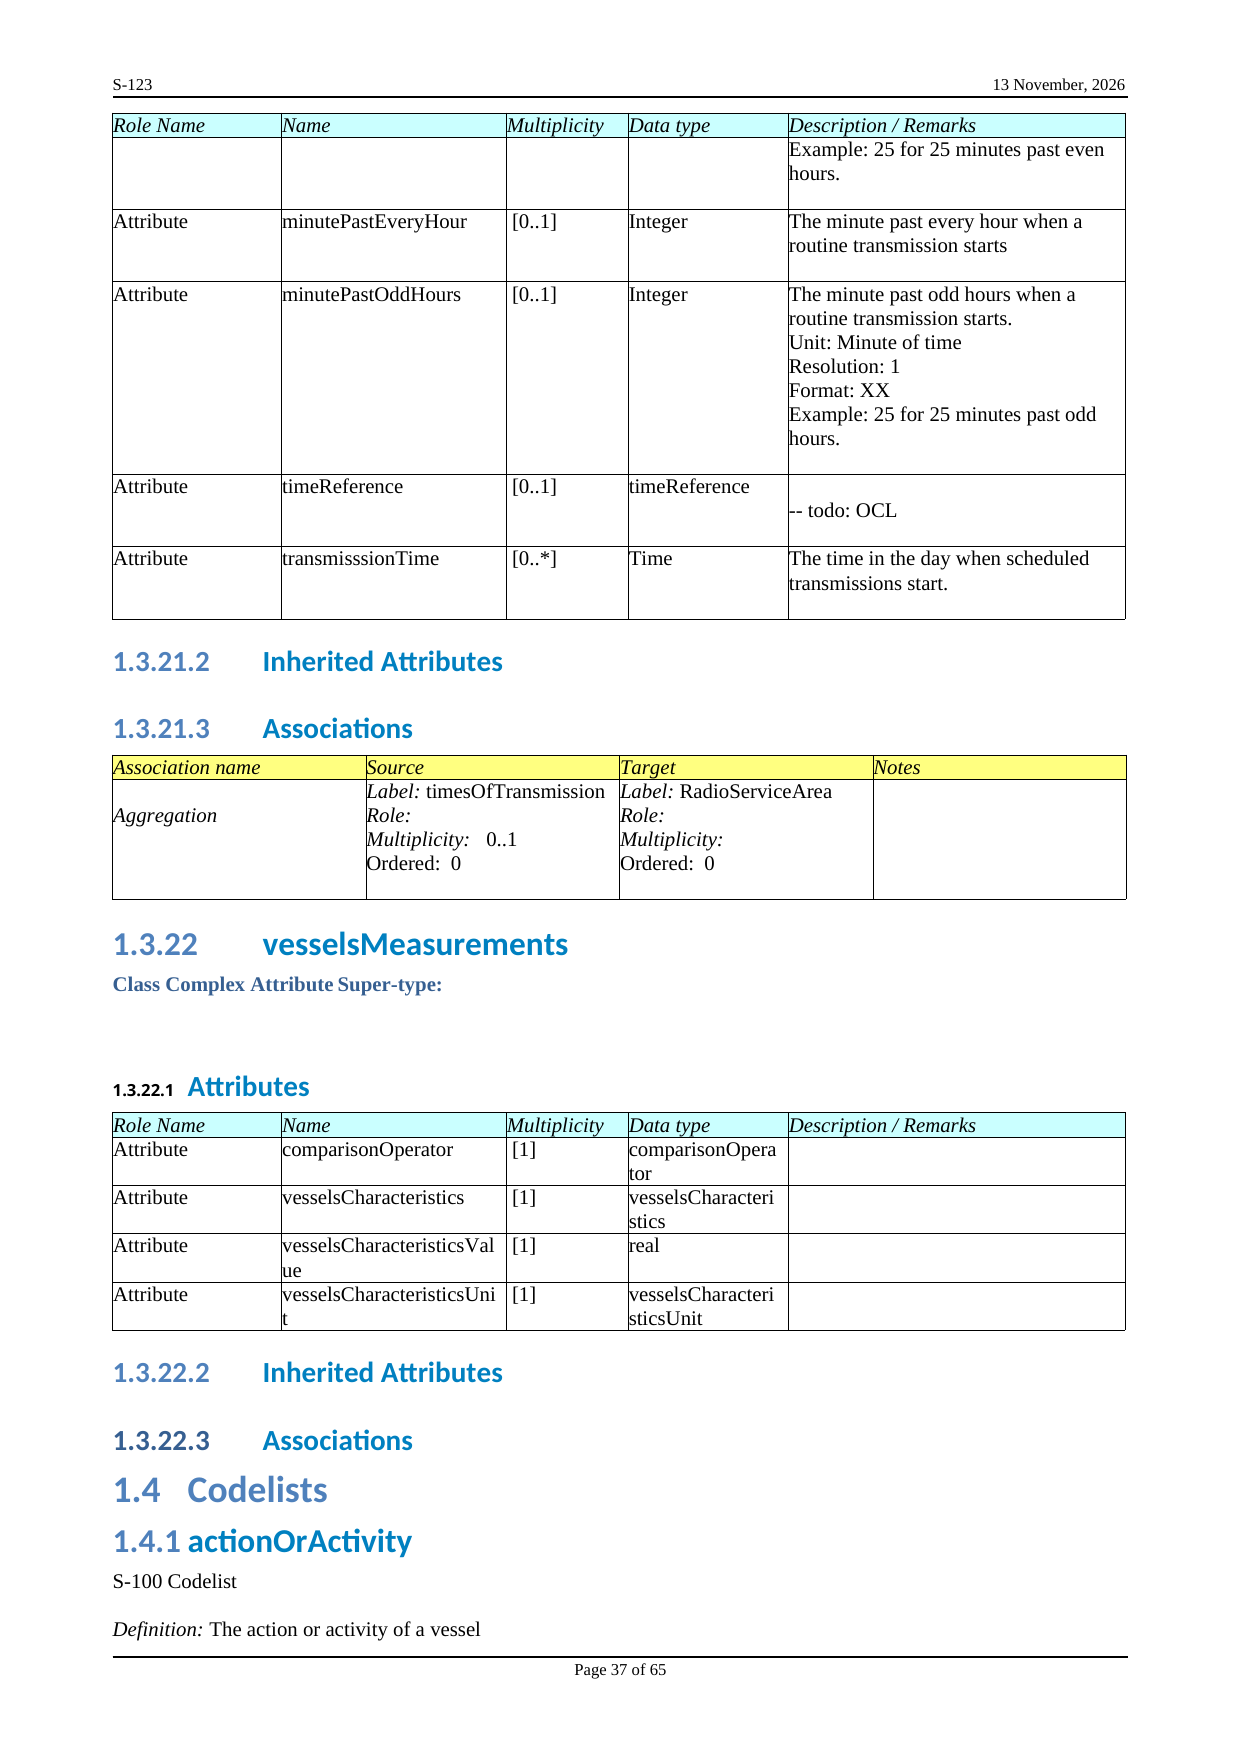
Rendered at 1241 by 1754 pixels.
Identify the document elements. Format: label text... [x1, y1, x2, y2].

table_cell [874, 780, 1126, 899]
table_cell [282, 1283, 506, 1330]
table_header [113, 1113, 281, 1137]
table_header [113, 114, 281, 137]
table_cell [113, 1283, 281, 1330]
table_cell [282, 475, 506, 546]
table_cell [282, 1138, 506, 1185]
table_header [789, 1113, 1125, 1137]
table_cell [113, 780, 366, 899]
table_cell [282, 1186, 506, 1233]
subtitle Associations [112, 711, 1128, 746]
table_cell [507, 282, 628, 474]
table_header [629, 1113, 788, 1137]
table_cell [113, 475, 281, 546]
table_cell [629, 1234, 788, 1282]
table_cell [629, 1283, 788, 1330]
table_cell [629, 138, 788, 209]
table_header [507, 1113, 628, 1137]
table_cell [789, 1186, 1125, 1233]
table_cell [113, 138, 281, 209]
text Class Complex Attribute Super-type: [112, 972, 1128, 996]
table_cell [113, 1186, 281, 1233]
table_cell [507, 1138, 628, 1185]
subtitle Attributes [112, 1068, 1128, 1104]
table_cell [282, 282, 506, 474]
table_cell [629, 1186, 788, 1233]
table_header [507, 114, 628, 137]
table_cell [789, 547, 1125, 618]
text Definition: The action or activity of a vessel [112, 1617, 1128, 1641]
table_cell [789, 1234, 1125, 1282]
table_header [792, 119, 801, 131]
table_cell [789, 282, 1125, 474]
subtitle Inherited Attributes [112, 643, 1128, 678]
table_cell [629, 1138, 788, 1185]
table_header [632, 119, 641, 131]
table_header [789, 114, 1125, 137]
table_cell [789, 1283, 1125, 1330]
subtitle actionOrActivity [112, 1520, 1128, 1561]
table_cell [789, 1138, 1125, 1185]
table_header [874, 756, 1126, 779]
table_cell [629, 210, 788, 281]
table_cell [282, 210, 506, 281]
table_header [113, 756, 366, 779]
subtitle Codelists [112, 1466, 1128, 1512]
subtitle Inherited Attributes [112, 1354, 1128, 1390]
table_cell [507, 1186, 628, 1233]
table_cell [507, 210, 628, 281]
subtitle Associations [112, 1422, 1128, 1458]
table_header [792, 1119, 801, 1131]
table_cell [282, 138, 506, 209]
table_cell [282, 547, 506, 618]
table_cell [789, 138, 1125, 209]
text S-100 Codelist [112, 1569, 1128, 1593]
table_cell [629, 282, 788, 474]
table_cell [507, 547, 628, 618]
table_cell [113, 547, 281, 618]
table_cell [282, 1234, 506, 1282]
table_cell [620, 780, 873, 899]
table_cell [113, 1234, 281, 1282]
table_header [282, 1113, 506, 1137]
subtitle vesselsMeasurements [112, 923, 1128, 964]
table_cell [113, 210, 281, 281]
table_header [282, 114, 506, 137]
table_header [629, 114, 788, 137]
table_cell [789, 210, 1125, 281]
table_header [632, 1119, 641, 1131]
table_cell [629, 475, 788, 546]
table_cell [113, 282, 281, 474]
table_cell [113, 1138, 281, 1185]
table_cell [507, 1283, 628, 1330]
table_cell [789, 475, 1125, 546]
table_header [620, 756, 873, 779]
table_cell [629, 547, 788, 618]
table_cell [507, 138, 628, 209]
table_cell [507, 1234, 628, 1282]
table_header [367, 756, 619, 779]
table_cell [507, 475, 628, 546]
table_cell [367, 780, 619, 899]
